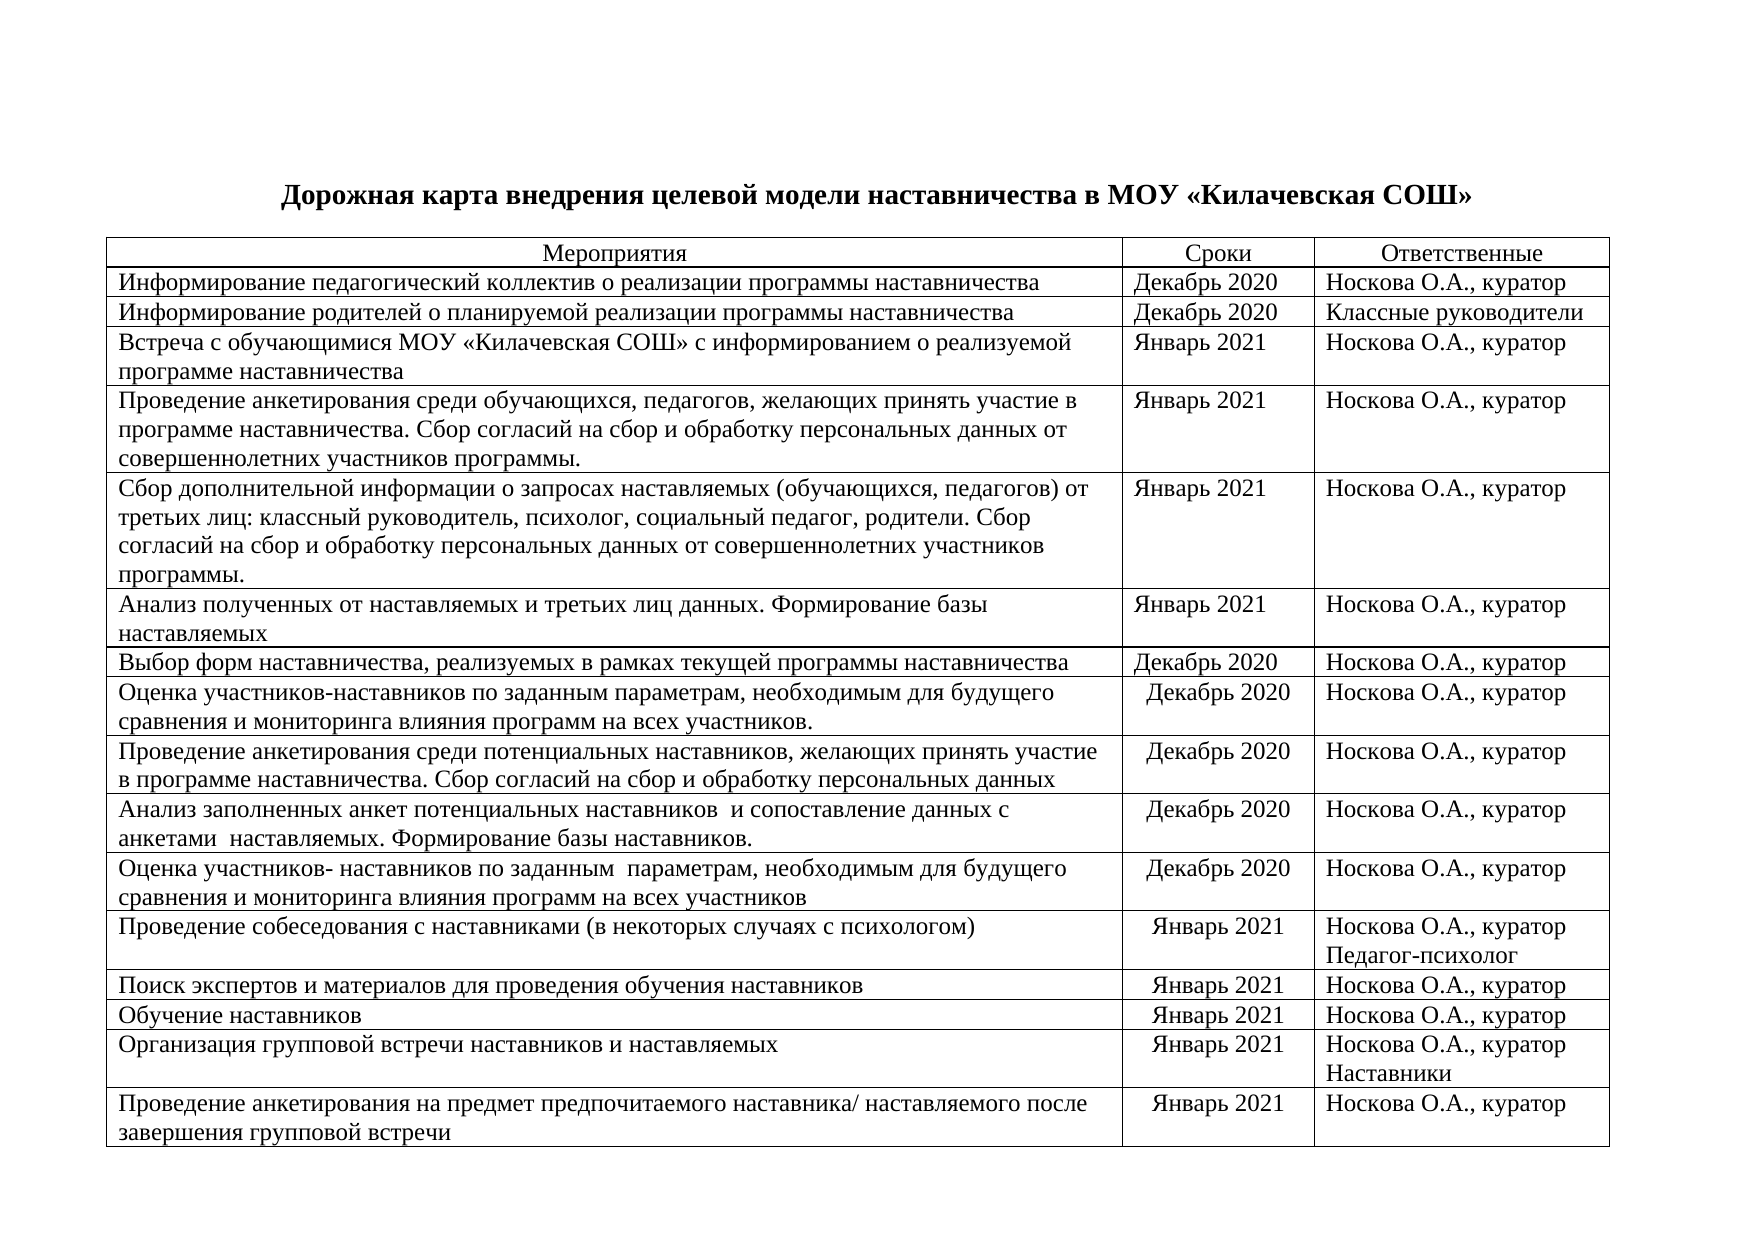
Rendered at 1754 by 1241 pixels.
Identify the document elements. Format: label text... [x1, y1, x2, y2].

table_cell Информирование педагогический коллектив о реализации программы наставничества [107, 268, 1122, 296]
table_cell Носкова О.А., куратор [1315, 589, 1609, 646]
table_cell Январь 2021 [1123, 970, 1314, 999]
table_cell Сбор дополнительной информации о запросах наставляемых (обучающихся, педагогов) от третьих лиц: классный руководитель, психолог, социальный педагог, родители. Сбор согласий на сбор и обработку персональных данных от совершеннолетних участников программы. [107, 473, 1122, 588]
table_header Мероприятия [107, 238, 1122, 266]
table_cell Проведение собеседования с наставниками (в некоторых случаях с психологом) [107, 911, 1122, 969]
table_cell Январь 2021 [1123, 1000, 1314, 1028]
table_cell Носкова О.А., куратор [1315, 794, 1609, 852]
table_cell Январь 2021 [1123, 386, 1314, 472]
table_cell Носкова О.А., куратор [1315, 1000, 1609, 1028]
table_cell Информирование родителей о планируемой реализации программы наставничества [107, 297, 1122, 326]
table_cell Встреча с обучающимися МОУ «Килачевская СОШ» с информированием о реализуемой программе наставничества [107, 327, 1122, 384]
table_cell Носкова О.А., куратор [1315, 677, 1609, 735]
table_cell Организация групповой встречи наставников и наставляемых [107, 1030, 1122, 1087]
table_cell Проведение анкетирования среди потенциальных наставников, желающих принять участие в программе наставничества. Сбор согласий на сбор и обработку персональных данных [107, 736, 1122, 793]
table_cell Проведение анкетирования на предмет предпочитаемого наставника/ наставляемого после завершения групповой встречи [107, 1088, 1122, 1146]
table_cell Декабрь 2020 [1123, 677, 1314, 735]
table_cell Носкова О.А., куратор [1315, 648, 1609, 676]
table_cell Январь 2021 [1123, 589, 1314, 646]
table_header Ответственные [1315, 238, 1609, 266]
text Дорожная карта внедрения целевой модели наставничества в МОУ «Килачевская СОШ» [118, 177, 1636, 211]
table_cell Анализ заполненных анкет потенциальных наставников и сопоставление данных с анкетами наставляемых. Формирование базы наставников. [107, 794, 1122, 852]
table_cell Носкова О.А., куратор [1315, 327, 1609, 384]
table_cell Носкова О.А., куратор [1315, 473, 1609, 588]
table_cell Носкова О.А., куратор [1315, 970, 1609, 999]
table_cell Январь 2021 [1123, 1030, 1314, 1087]
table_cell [1315, 1088, 1609, 1146]
table_cell Обучение наставников [107, 1000, 1122, 1028]
table_cell Январь 2021 [1123, 473, 1314, 588]
table_cell Выбор форм наставничества, реализуемых в рамках текущей программы наставничества [107, 648, 1122, 676]
table_cell Носкова О.А., куратор Педагог-психолог [1315, 911, 1609, 969]
table_cell Оценка участников-наставников по заданным параметрам, необходимым для будущего сравнения и мониторинга влияния программ на всех участников. [107, 677, 1122, 735]
table_cell Классные руководители [1315, 297, 1609, 326]
table_cell Декабрь 2020 [1123, 297, 1314, 326]
table_cell Декабрь 2020 [1123, 794, 1314, 852]
table_cell Январь 2021 [1123, 327, 1314, 384]
table_cell Носкова О.А., куратор [1315, 736, 1609, 793]
table_cell Декабрь 2020 [1123, 736, 1314, 793]
table_cell Проведение анкетирования среди обучающихся, педагогов, желающих принять участие в программе наставничества. Сбор согласий на сбор и обработку персональных данных от совершеннолетних участников программы. [107, 386, 1122, 472]
table_cell Декабрь 2020 [1123, 648, 1314, 676]
table_cell Декабрь 2020 [1123, 268, 1314, 296]
table_cell Оценка участников- наставников по заданным параметрам, необходимым для будущего сравнения и мониторинга влияния программ на всех участников [107, 853, 1122, 910]
table_cell Носкова О.А., куратор [1315, 853, 1609, 910]
table_cell Анализ полученных от наставляемых и третьих лиц данных. Формирование базы наставляемых [107, 589, 1122, 646]
table_cell Носкова О.А., куратор Наставники [1315, 1030, 1609, 1087]
table_cell Декабрь 2020 [1123, 853, 1314, 910]
table_cell Носкова О.А., куратор [1315, 386, 1609, 472]
table_cell Январь 2021 [1123, 911, 1314, 969]
table_cell Носкова О.А., куратор [1315, 268, 1609, 296]
table_cell Поиск экспертов и материалов для проведения обучения наставников [107, 970, 1122, 999]
table_cell Январь 2021 [1123, 1088, 1314, 1146]
table_header Сроки [1123, 238, 1314, 266]
